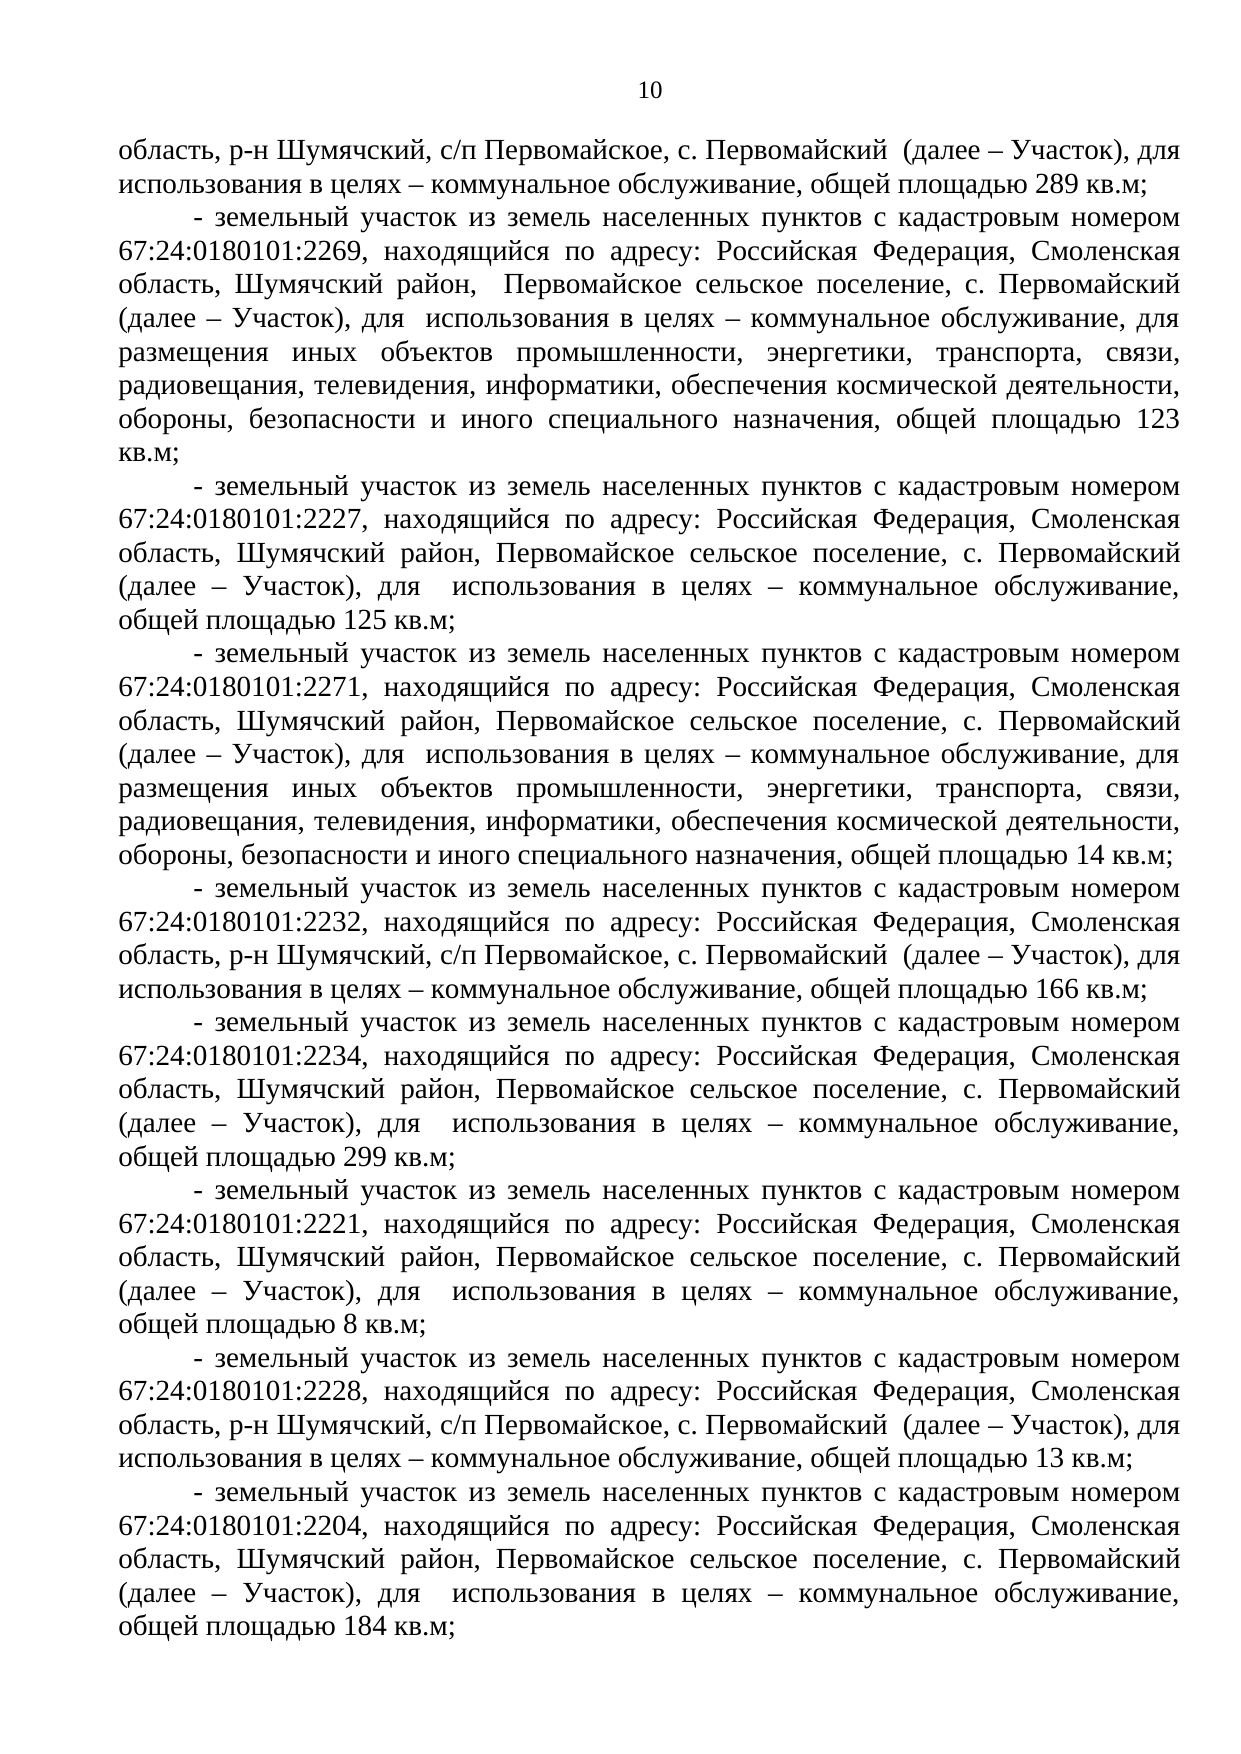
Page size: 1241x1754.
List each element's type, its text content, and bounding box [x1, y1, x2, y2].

text - земельный участок из земель населенных пунктов с кадастровым номером 67:24:0180101:2234, находящийся по адресу: Российская Федерация, Смоленская область, Шумячский район, Первомайское сельское поселение, с. Первомайский (далее – Участок), для использования в целях – коммунальное обслуживание, общей площадью 299 кв.м; [118, 1004, 1181, 1172]
text - земельный участок из земель населенных пунктов с кадастровым номером 67:24:0180101:2204, находящийся по адресу: Российская Федерация, Смоленская область, Шумячский район, Первомайское сельское поселение, с. Первомайский (далее – Участок), для использования в целях – коммунальное обслуживание, общей площадью 184 кв.м; [118, 1474, 1181, 1642]
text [118, 132, 1181, 199]
text - земельный участок из земель населенных пунктов с кадастровым номером 67:24:0180101:2232, находящийся по адресу: Российская Федерация, Смоленская область, р-н Шумячский, с/п Первомайское, с. Первомайский (далее – Участок), для использования в целях – коммунальное обслуживание, общей площадью 166 кв.м; [118, 870, 1181, 1004]
text - земельный участок из земель населенных пунктов с кадастровым номером 67:24:0180101:2227, находящийся по адресу: Российская Федерация, Смоленская область, Шумячский район, Первомайское сельское поселение, с. Первомайский (далее – Участок), для использования в целях – коммунальное обслуживание, общей площадью 125 кв.м; [118, 468, 1181, 636]
text - земельный участок из земель населенных пунктов с кадастровым номером 67:24:0180101:2228, находящийся по адресу: Российская Федерация, Смоленская область, р-н Шумячский, с/п Первомайское, с. Первомайский (далее – Участок), для использования в целях – коммунальное обслуживание, общей площадью 13 кв.м; [118, 1340, 1181, 1474]
text - земельный участок из земель населенных пунктов с кадастровым номером 67:24:0180101:2269, находящийся по адресу: Российская Федерация, Смоленская область, Шумячский район, Первомайское сельское поселение, с. Первомайский (далее – Участок), для использования в целях – коммунальное обслуживание, для размещения иных объектов промышленности, энергетики, транспорта, связи, радиовещания, телевидения, информатики, обеспечения космической деятельности, обороны, безопасности и иного специального назначения, общей площадью 123 кв.м; [118, 199, 1181, 468]
text - земельный участок из земель населенных пунктов с кадастровым номером 67:24:0180101:2221, находящийся по адресу: Российская Федерация, Смоленская область, Шумячский район, Первомайское сельское поселение, с. Первомайский (далее – Участок), для использования в целях – коммунальное обслуживание, общей площадью 8 кв.м; [118, 1172, 1181, 1340]
text - земельный участок из земель населенных пунктов с кадастровым номером 67:24:0180101:2271, находящийся по адресу: Российская Федерация, Смоленская область, Шумячский район, Первомайское сельское поселение, с. Первомайский (далее – Участок), для использования в целях – коммунальное обслуживание, для размещения иных объектов промышленности, энергетики, транспорта, связи, радиовещания, телевидения, информатики, обеспечения космической деятельности, обороны, безопасности и иного специального назначения, общей площадью 14 кв.м; [118, 636, 1181, 870]
